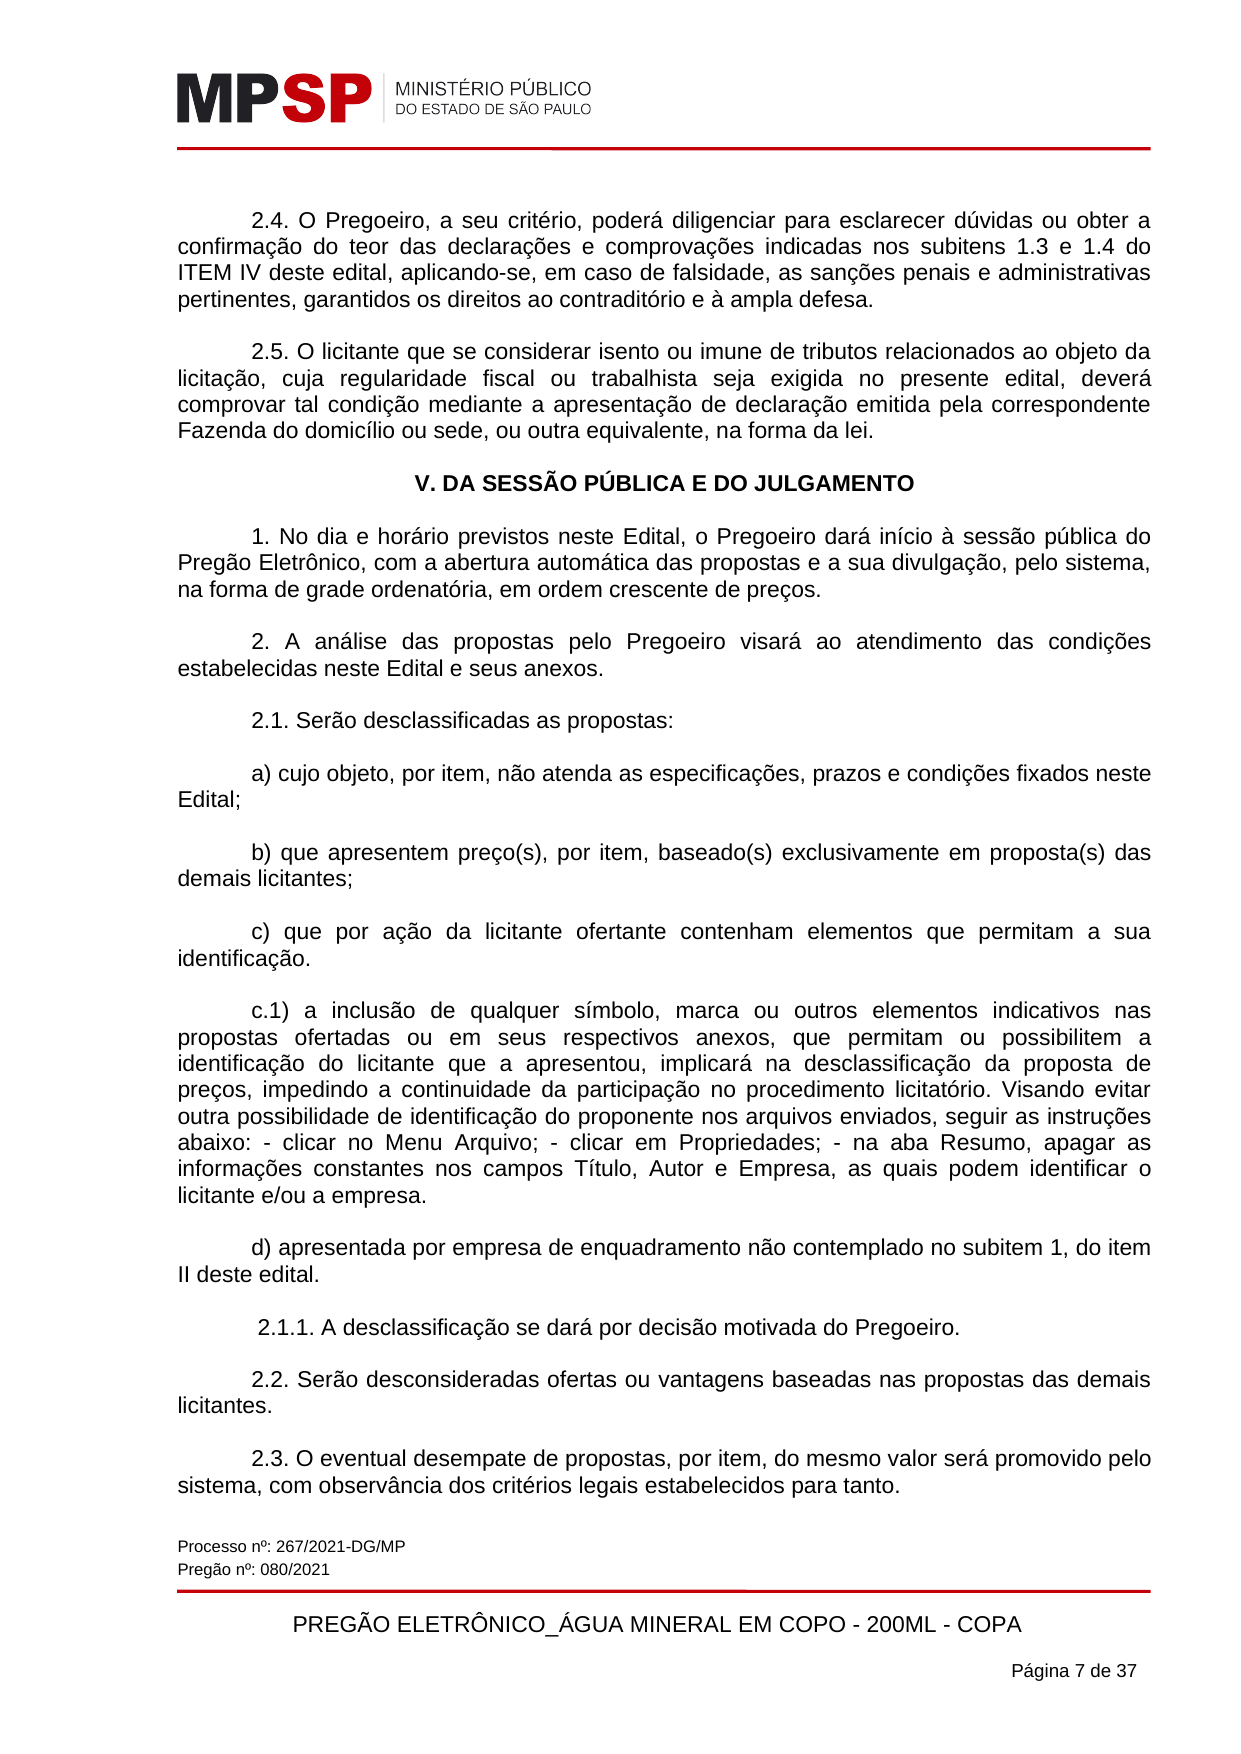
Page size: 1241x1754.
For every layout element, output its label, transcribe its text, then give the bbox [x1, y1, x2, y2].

text a) cujo objeto, por item, não atenda as especificações, prazos e condições fixados neste Edital; [177, 760, 1152, 813]
text 2.1. Serão desclassificadas as propostas: [177, 707, 1152, 734]
text 2.3. O eventual desempate de propostas, por item, do mesmo valor será promovido pelo sistema, com observância dos critérios legais estabelecidos para tanto. [177, 1445, 1152, 1498]
text V. DA SESSÃO PÚBLICA E DO JULGAMENTO [177, 470, 1152, 496]
text 2.4. O Pregoeiro, a seu critério, poderá diligenciar para esclarecer dúvidas ou obter a confirmação do teor das declarações e comprovações indicadas nos subitens 1.3 e 1.4 do ITEM IV deste edital, aplicando-se, em caso de falsidade, as sanções penais e administrativas pertinentes, garantidos os direitos ao contraditório e à ampla defesa. [177, 207, 1152, 312]
text 2.1.1. A desclassificação se dará por decisão motivada do Pregoeiro. [177, 1313, 1152, 1340]
picture [177, 73, 591, 123]
text 2. A análise das propostas pelo Pregoeiro visará ao atendimento das condições estabelecidas neste Edital e seus anexos. [177, 628, 1152, 681]
text d) apresentada por empresa de enquadramento não contemplado no subitem 1, do item II deste edital. [177, 1234, 1152, 1287]
text 1. No dia e horário previstos neste Edital, o Pregoeiro dará início à sessão pública do Pregão Eletrônico, com a abertura automática das propostas e a sua divulgação, pelo sistema, na forma de grade ordenatória, em ordem crescente de preços. [177, 523, 1152, 602]
text 2.5. O licitante que se considerar isento ou imune de tributos relacionados ao objeto da licitação, cuja regularidade fiscal ou trabalhista seja exigida no presente edital, deverá comprovar tal condição mediante a apresentação de declaração emitida pela correspondente Fazenda do domicílio ou sede, ou outra equivalente, na forma da lei. [177, 338, 1152, 444]
text b) que apresentem preço(s), por item, baseado(s) exclusivamente em proposta(s) das demais licitantes; [177, 839, 1152, 892]
text c) que por ação da licitante ofertante contenham elementos que permitam a sua identificação. [177, 918, 1152, 971]
text 2.2. Serão desconsideradas ofertas ou vantagens baseadas nas propostas das demais licitantes. [177, 1366, 1152, 1419]
text c.1) a inclusão de qualquer símbolo, marca ou outros elementos indicativos nas propostas ofertadas ou em seus respectivos anexos, que permitam ou possibilitem a identificação do licitante que a apresentou, implicará na desclassificação da proposta de preços, impedindo a continuidade da participação no procedimento licitatório. Visando evitar outra possibilidade de identificação do proponente nos arquivos enviados, seguir as instruções abaixo: - clicar no Menu Arquivo; - clicar em Propriedades; - na aba Resumo, apagar as informações constantes nos campos Título, Autor e Empresa, as quais podem identificar o licitante e/ou a empresa. [177, 997, 1152, 1208]
